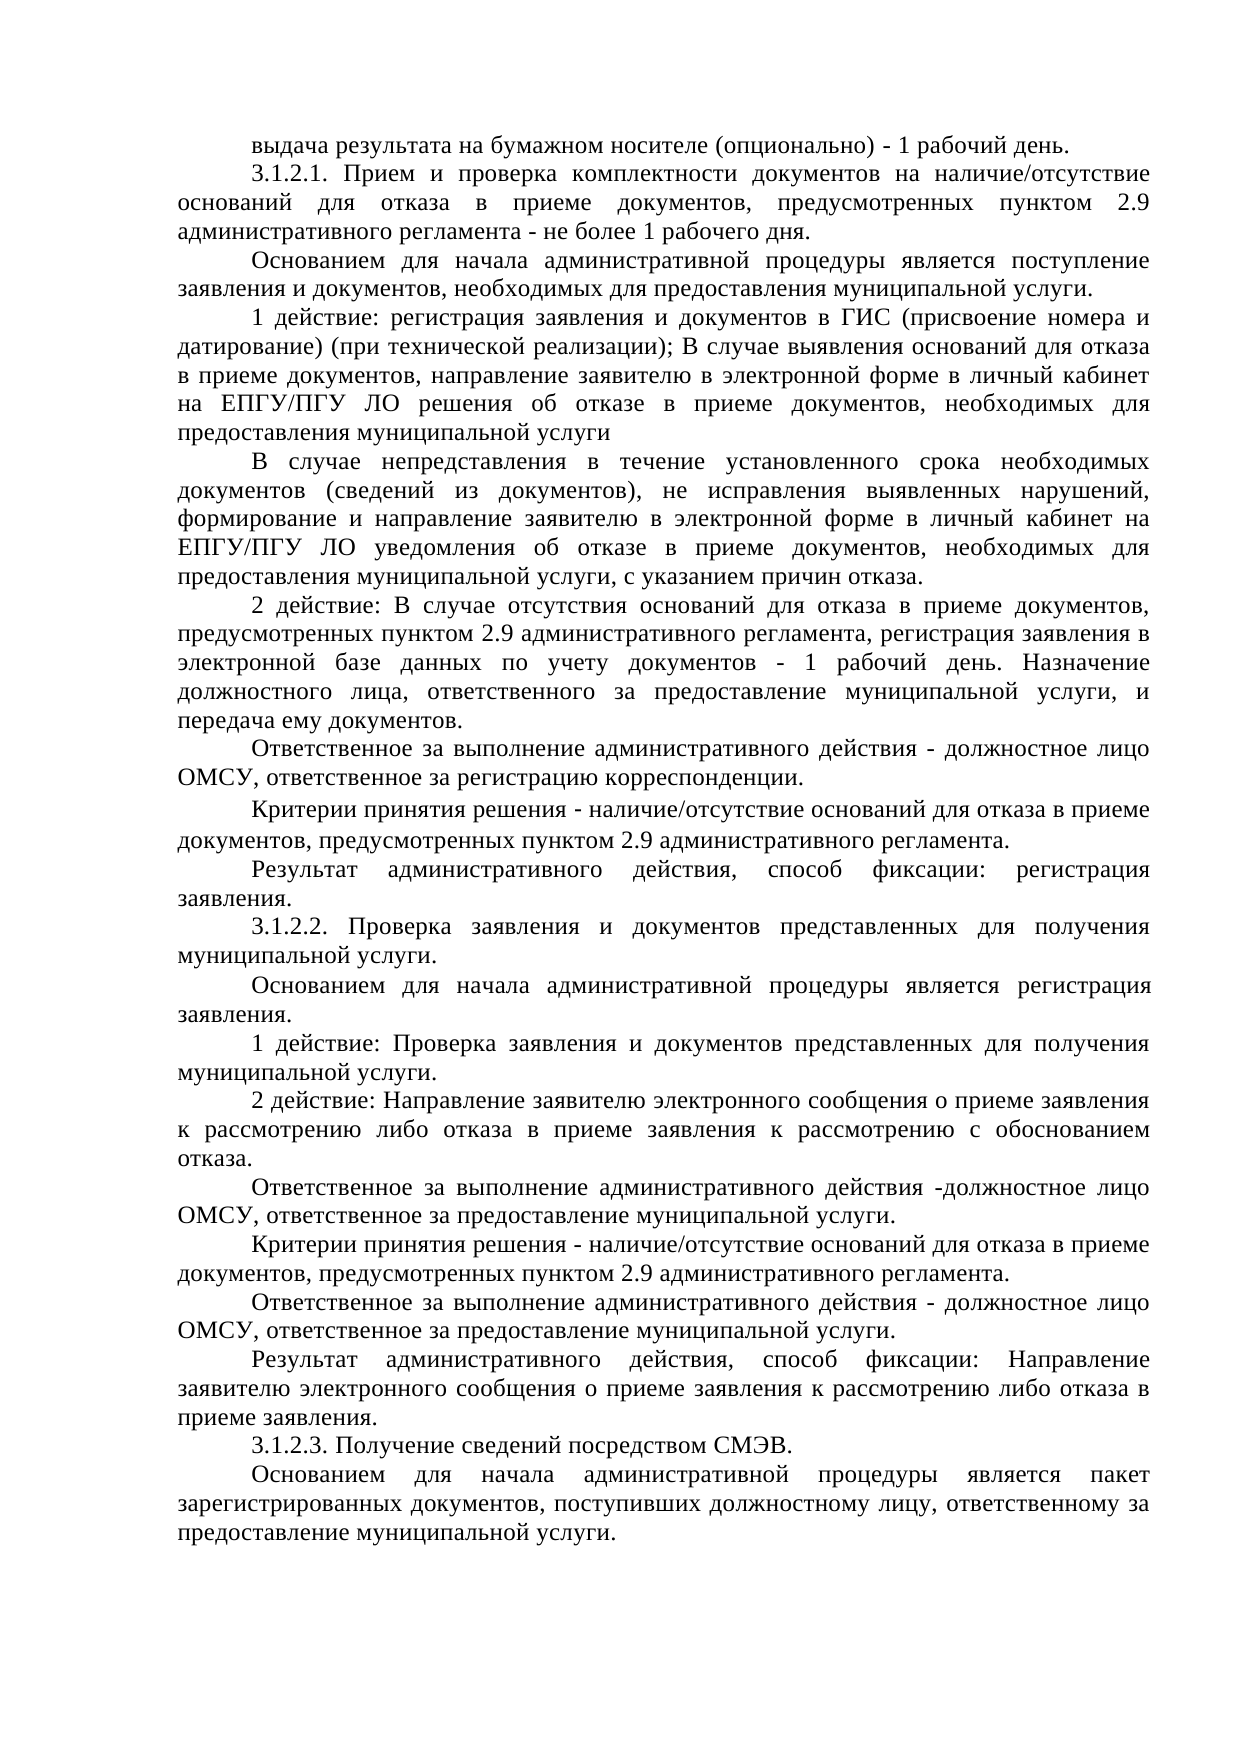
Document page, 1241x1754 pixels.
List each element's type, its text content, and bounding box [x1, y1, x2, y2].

text Критерии принятия решения - наличие/отсутствие оснований для отказа в приеме документов, предусмотренных пунктом 2.9 административного регламента. [177, 791, 1152, 854]
text Результат административного действия, способ фиксации: Направление заявителю электронного сообщения о приеме заявления к рассмотрению либо отказа в приеме заявления. [177, 1344, 1152, 1431]
text Ответственное за выполнение административного действия -должностное лицо ОМСУ, ответственное за предоставление муниципальной услуги. [177, 1172, 1152, 1229]
text выдача результата на бумажном носителе (опционально) - 1 рабочий день. [177, 130, 1152, 158]
text Основанием для начала административной процедуры является поступление заявления и документов, необходимых для предоставления муниципальной услуги. [177, 245, 1152, 302]
text 3.1.2.3. Получение сведений посредством СМЭВ. [177, 1431, 1152, 1459]
text Ответственное за выполнение административного действия - должностное лицо ОМСУ, ответственное за регистрацию корреспонденции. [177, 733, 1152, 791]
text 1 действие: регистрация заявления и документов в ГИС (присвоение номера и датирование) (при технической реализации); В случае выявления оснований для отказа в приеме документов, направление заявителю в электронной форме в личный кабинет на ЕПГУ/ПГУ ЛО решения об отказе в приеме документов, необходимых для предоставления муниципальной услуги [177, 302, 1152, 446]
text Результат административного действия, способ фиксации: регистрация заявления. [177, 854, 1152, 911]
text 3.1.2.2. Проверка заявления и документов представленных для получения муниципальной услуги. [177, 911, 1152, 969]
text Критерии принятия решения - наличие/отсутствие оснований для отказа в приеме документов, предусмотренных пунктом 2.9 административного регламента. [177, 1229, 1152, 1287]
text 3.1.2.1. Прием и проверка комплектности документов на наличие/отсутствие оснований для отказа в приеме документов, предусмотренных пунктом 2.9 административного регламента - не более 1 рабочего дня. [177, 158, 1152, 245]
text 2 действие: Направление заявителю электронного сообщения о приеме заявления к рассмотрению либо отказа в приеме заявления к рассмотрению с обоснованием отказа. [177, 1086, 1152, 1172]
text В случае непредставления в течение установленного срока необходимых документов (сведений из документов), не исправления выявленных нарушений, формирование и направление заявителю в электронной форме в личный кабинет на ЕПГУ/ПГУ ЛО уведомления об отказе в приеме документов, необходимых для предоставления муниципальной услуги, с указанием причин отказа. [177, 446, 1152, 590]
text Основанием для начала административной процедуры является регистрация заявления. [177, 969, 1152, 1028]
text 2 действие: В случае отсутствия оснований для отказа в приеме документов, предусмотренных пунктом 2.9 административного регламента, регистрация заявления в электронной базе данных по учету документов - 1 рабочий день. Назначение должностного лица, ответственного за предоставление муниципальной услуги, и передача ему документов. [177, 590, 1152, 733]
text 1 действие: Проверка заявления и документов представленных для получения муниципальной услуги. [177, 1028, 1152, 1086]
text Ответственное за выполнение административного действия - должностное лицо ОМСУ, ответственное за предоставление муниципальной услуги. [177, 1287, 1152, 1344]
